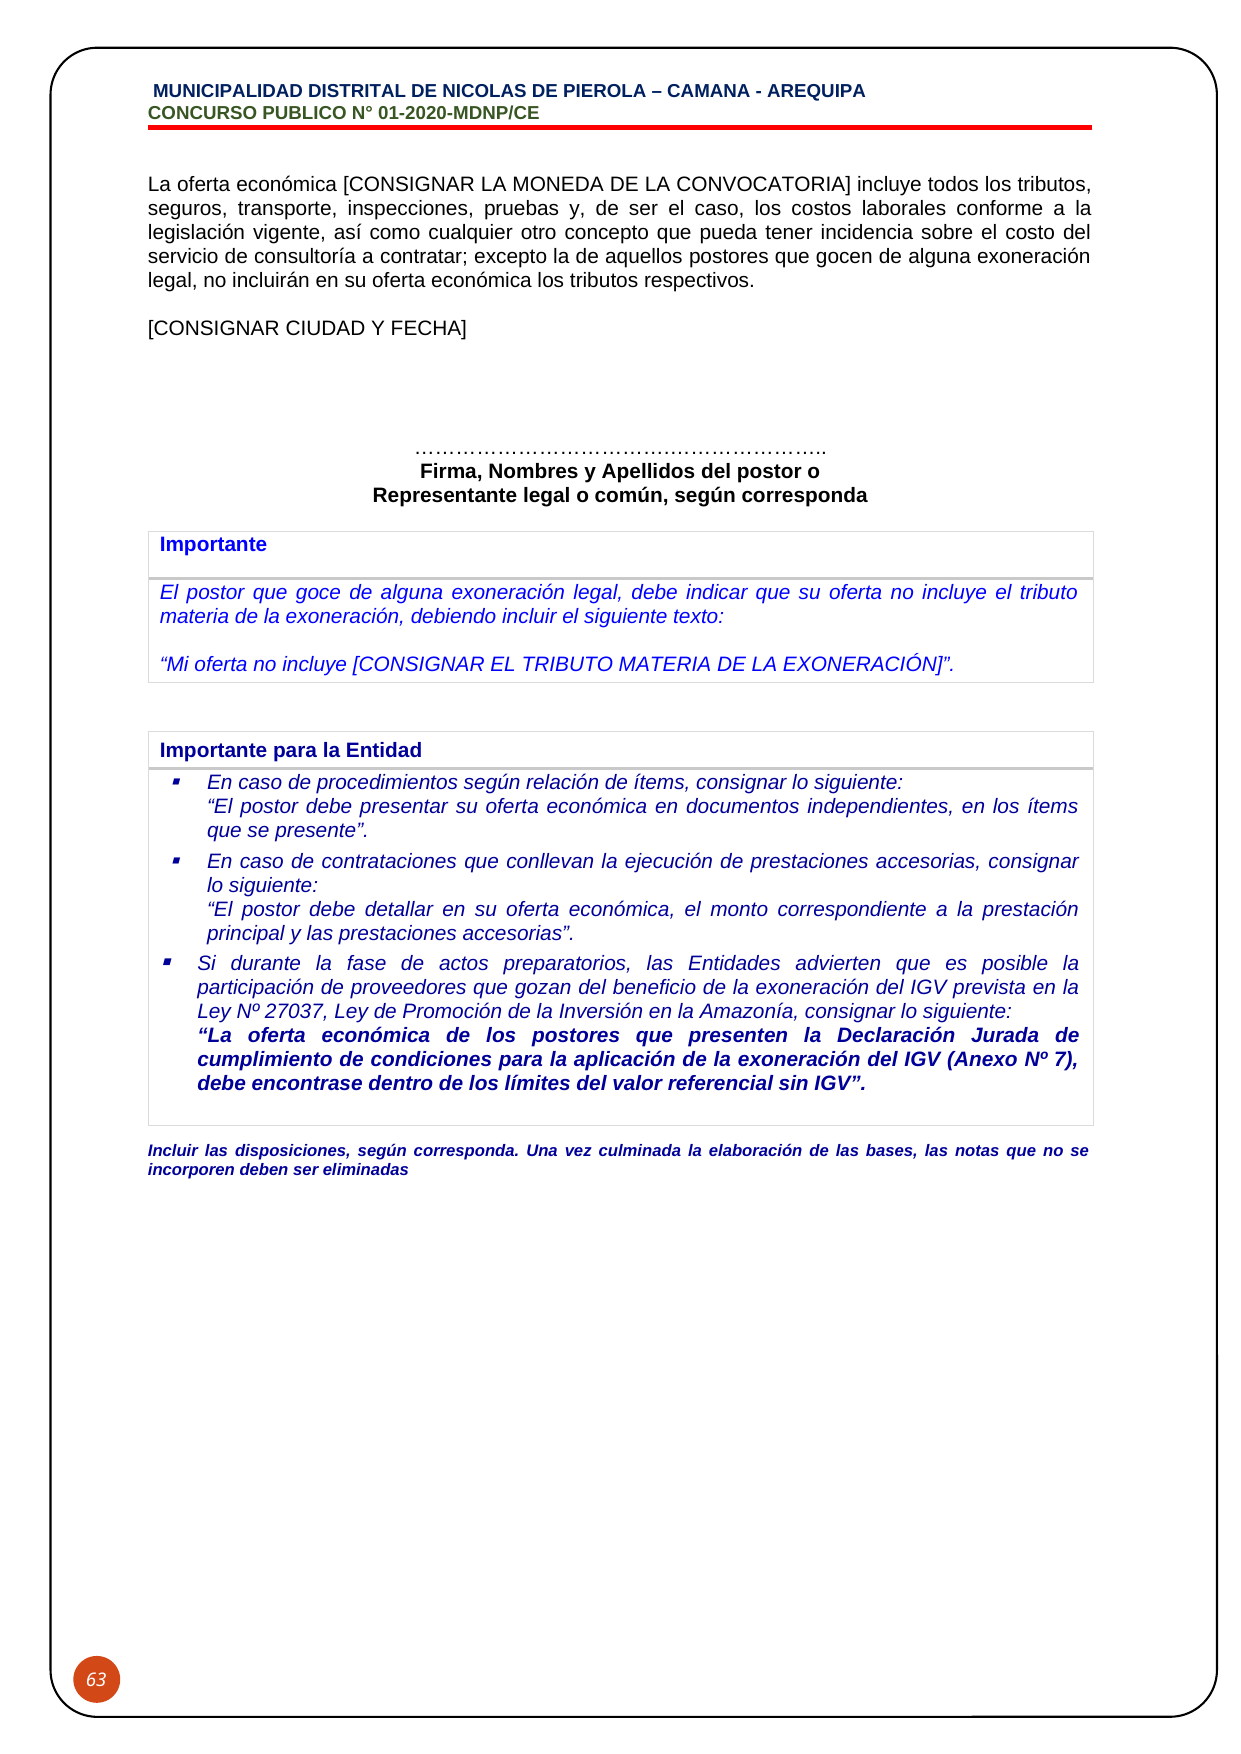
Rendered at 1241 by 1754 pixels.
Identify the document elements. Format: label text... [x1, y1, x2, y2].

list La oferta económica [CONSIGNAR LA MONEDA DE LA CONVOCATORIA] incluye todos los tributos, seguros, transporte, inspecciones, pruebas y, de ser el caso, los costos laborales conforme a la legislación vigente, así como cualquier otro concepto que pueda tener incidencia sobre el costo del servicio de consultoría a contratar; excepto la de aquellos postores que gocen de alguna exoneración legal, no incluirán en su oferta económica los tributos respectivos. [148, 172, 1092, 291]
table_cell El postor que goce de alguna exoneración legal, debe indicar que su oferta no incluye el tributo materia de la exoneración, debiendo incluir el siguiente texto: “Mi oferta no incluye [CONSIGNAR EL TRIBUTO MATERIA DE LA EXONERACIÓN]”. [149, 580, 1093, 682]
table_header Importante para la Entidad [149, 732, 1093, 767]
text ……………………………….………………….. [148, 435, 1092, 459]
text Firma, Nombres y Apellidos del postor o [148, 459, 1092, 483]
table_cell En caso de procedimientos según relación de ítems, consignar lo siguiente: “El postor debe presentar su oferta económica en documentos independientes, en los ítems que se presente”. En caso de contrataciones que conllevan la ejecución de prestaciones accesorias, consignar lo siguiente: “El postor debe detallar en su oferta económica, el monto correspondiente a la prestación principal y las prestaciones accesorias”. Si durante la fase de actos preparatorios, las Entidades advierten que es posible la participación de proveedores que gozan del beneficio de la exoneración del IGV prevista en la Ley Nº 27037, Ley de Promoción de la Inversión en la Amazonía, consignar lo siguiente: “La oferta económica de los postores que presenten la Declaración Jurada de cumplimiento de condiciones para la aplicación de la exoneración del IGV (Anexo Nº 7), debe encontrase dentro de los límites del valor referencial sin IGV”. [149, 770, 1093, 1125]
table_header Importante [149, 532, 1093, 577]
text Representante legal o común, según corresponda [148, 483, 1092, 507]
text Incluir las disposiciones, según corresponda. Una vez culminada la elaboración de las bases, las notas que no se incorporen deben ser eliminadas [148, 1141, 1092, 1179]
text [CONSIGNAR CIUDAD Y FECHA] [148, 315, 1092, 339]
